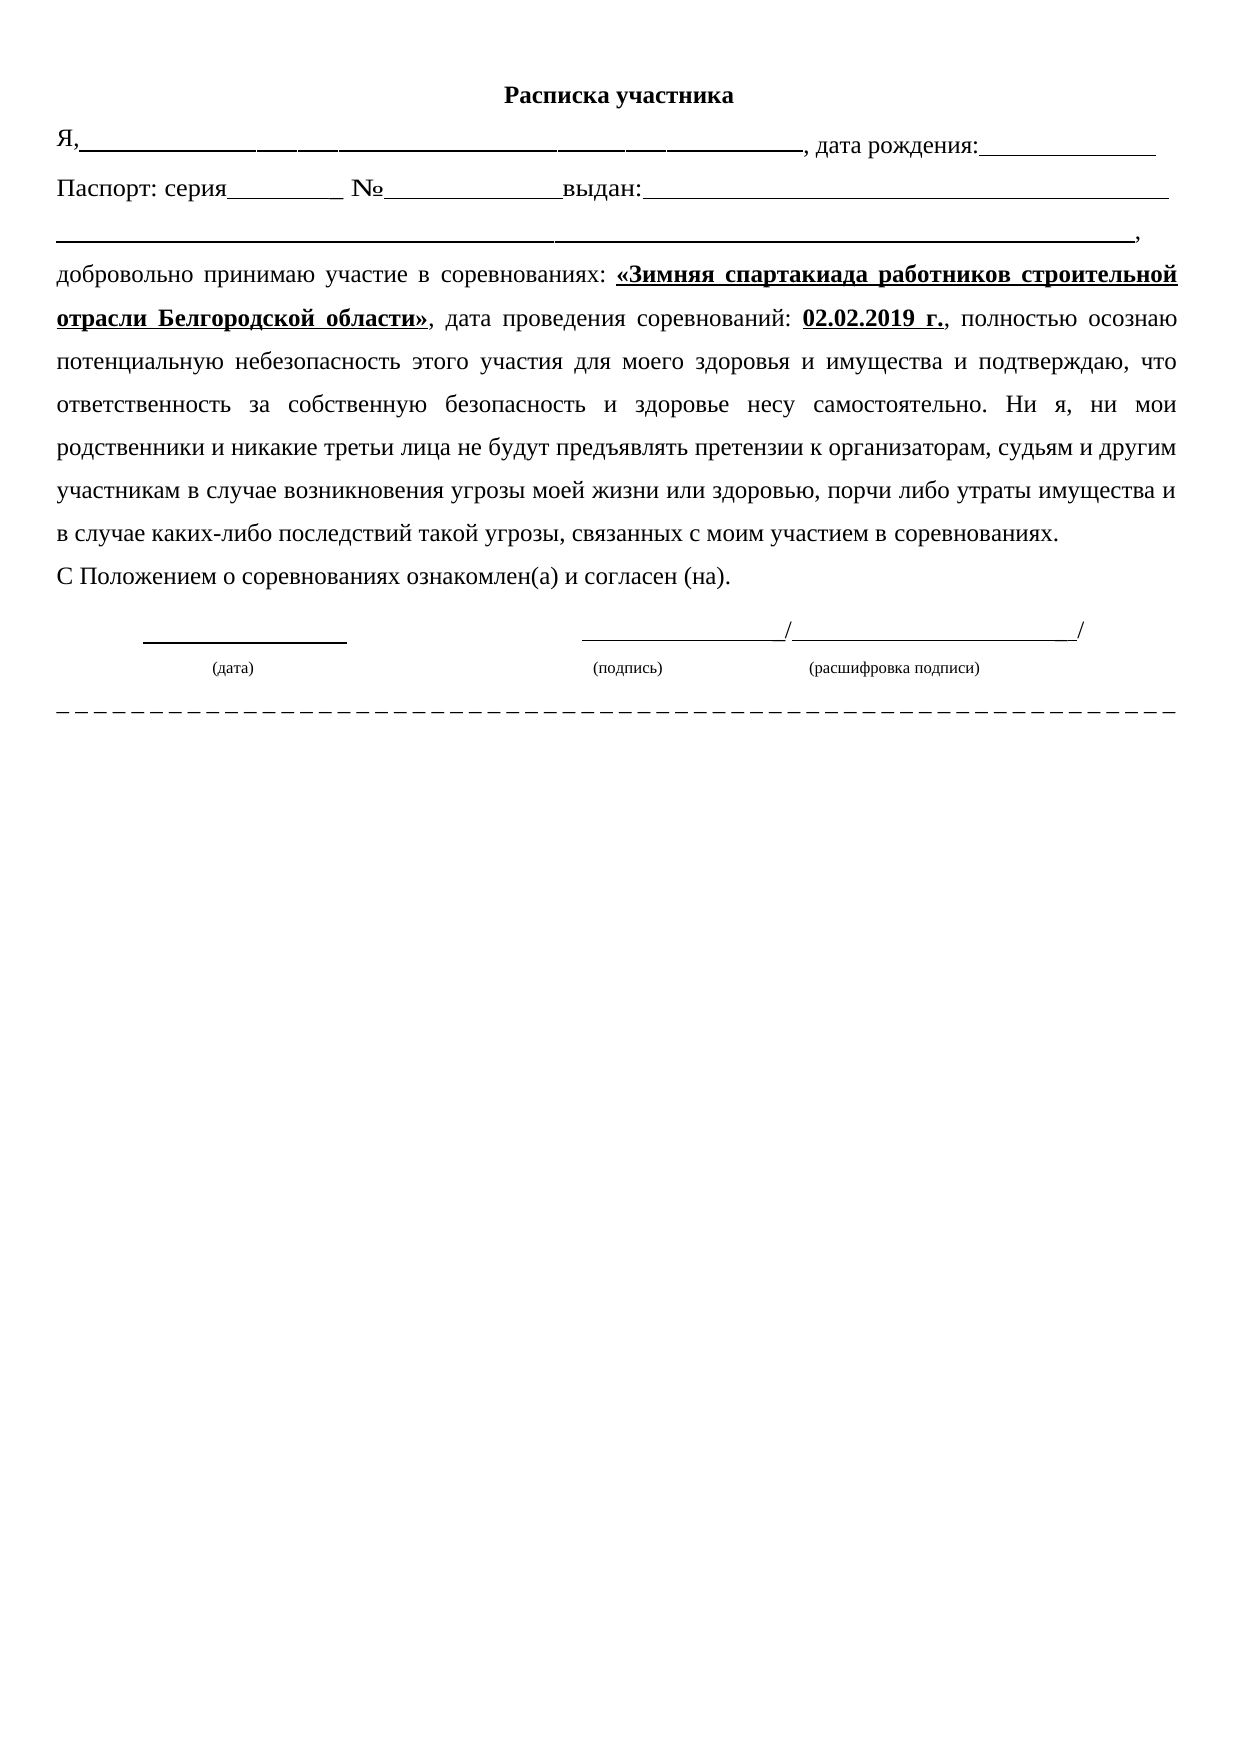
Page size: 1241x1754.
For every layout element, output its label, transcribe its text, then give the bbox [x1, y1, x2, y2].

text , добровольно принимаю участие в соревнованиях: «Зимняя спартакиада работников строительной отрасли Белгородской области», дата проведения соревнований: 02.02.2019 г., полностью осознаю потенциальную небезопасность этого участия для моего здоровья и имущества и подтверждаю, что ответственность за собственную безопасность и здоровье несу самостоятельно. Ни я, ни мои родственники и никакие третьи лица не будут предъявлять претензии к организаторам, судьям и другим участникам в случае возникновения угрозы моей жизни или здоровью, порчи либо утраты имущества и в случае каких-либо последствий такой угрозы, связанных с моим участием в соревнованиях. [56, 216, 1178, 547]
text , дата рождения: [803, 130, 1194, 158]
text (дата) (подпись) (расшифровка подписи) [212, 658, 1194, 677]
text _/ _ / [582, 615, 1194, 644]
text Я, [56, 123, 739, 152]
text С Положением о соревнованиях ознакомлен(а) и согласен (на). [56, 561, 1194, 590]
subtitle Расписка участника [504, 80, 739, 109]
text _ _ _ _ _ _ _ _ _ _ _ _ _ _ _ _ _ _ _ _ _ _ _ _ _ _ _ _ _ _ _ _ _ _ _ _ _ _ _ _ _ _ _ _ _ _ _ _ _ _ _ _ _ _ _ _ _ _ _ _ [56, 687, 1194, 716]
text Паспорт: серия _ № выдан: [56, 173, 1194, 202]
